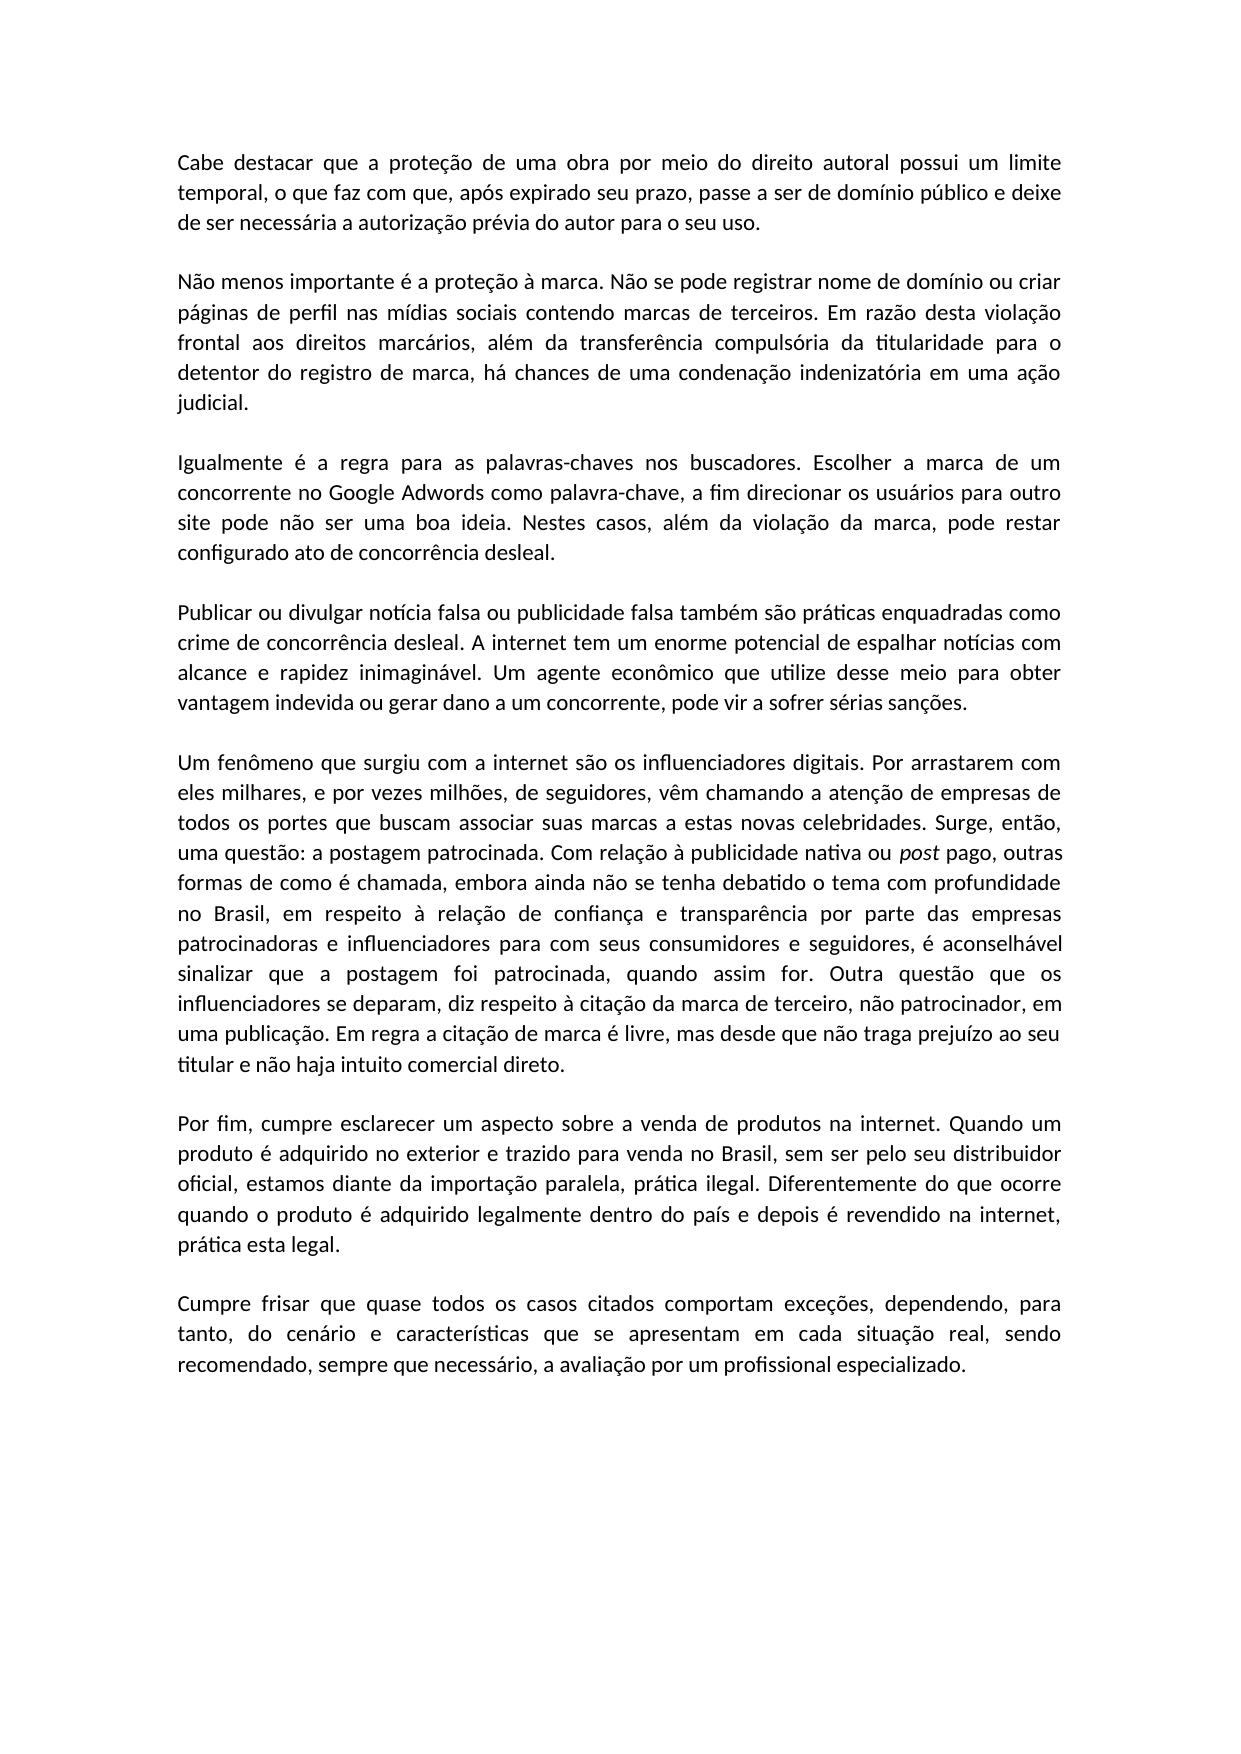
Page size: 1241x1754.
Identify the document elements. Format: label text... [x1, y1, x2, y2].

text Publicar ou divulgar notícia falsa ou publicidade falsa também são práticas enquadradas como crime de concorrência desleal. A internet tem um enorme potencial de espalhar notícias com alcance e rapidez inimaginável. Um agente econômico que utilize desse meio para obter vantagem indevida ou gerar dano a um concorrente, pode vir a sofrer sérias sanções. [177, 598, 1063, 716]
text Cumpre frisar que quase todos os casos citados comportam exceções, dependendo, para tanto, do cenário e características que se apresentam em cada situação real, sendo recomendado, sempre que necessário, a avaliação por um profissional especializado. [177, 1289, 1063, 1378]
text Por fim, cumpre esclarecer um aspecto sobre a venda de produtos na internet. Quando um produto é adquirido no exterior e trazido para venda no Brasil, sem ser pelo seu distribuidor oficial, estamos diante da importação paralela, prática ilegal. Diferentemente do que ocorre quando o produto é adquirido legalmente dentro do país e depois é revendido na internet, prática esta legal. [177, 1109, 1063, 1258]
text Não menos importante é a proteção à marca. Não se pode registrar nome de domínio ou criar páginas de perfil nas mídias sociais contendo marcas de terceiros. Em razão desta violação frontal aos direitos marcários, além da transferência compulsória da titularidade para o detentor do registro de marca, há chances de uma condenação indenizatória em uma ação judicial. [177, 267, 1063, 416]
text Cabe destacar que a proteção de uma obra por meio do direito autoral possui um limite temporal, o que faz com que, após expirado seu prazo, passe a ser de domínio público e deixe de ser necessária a autorização prévia do autor para o seu uso. [177, 148, 1063, 236]
text Um fenômeno que surgiu com a internet são os influenciadores digitais. Por arrastarem com eles milhares, e por vezes milhões, de seguidores, vêm chamando a atenção de empresas de todos os portes que buscam associar suas marcas a estas novas celebridades. Surge, então, uma questão: a postagem patrocinada. Com relação à publicidade nativa ou post pago, outras formas de como é chamada, embora ainda não se tenha debatido o tema com profundidade no Brasil, em respeito à relação de confiança e transparência por parte das empresas patrocinadoras e influenciadores para com seus consumidores e seguidores, é aconselhável sinalizar que a postagem foi patrocinada, quando assim for. Outra questão que os influenciadores se deparam, diz respeito à citação da marca de terceiro, não patrocinador, em uma publicação. Em regra a citação de marca é livre, mas desde que não traga prejuízo ao seu titular e não haja intuito comercial direto. [177, 748, 1063, 1078]
text Igualmente é a regra para as palavras-chaves nos buscadores. Escolher a marca de um concorrente no Google Adwords como palavra-chave, a fim direcionar os usuários para outro site pode não ser uma boa ideia. Nestes casos, além da violação da marca, pode restar configurado ato de concorrência desleal. [177, 448, 1063, 566]
